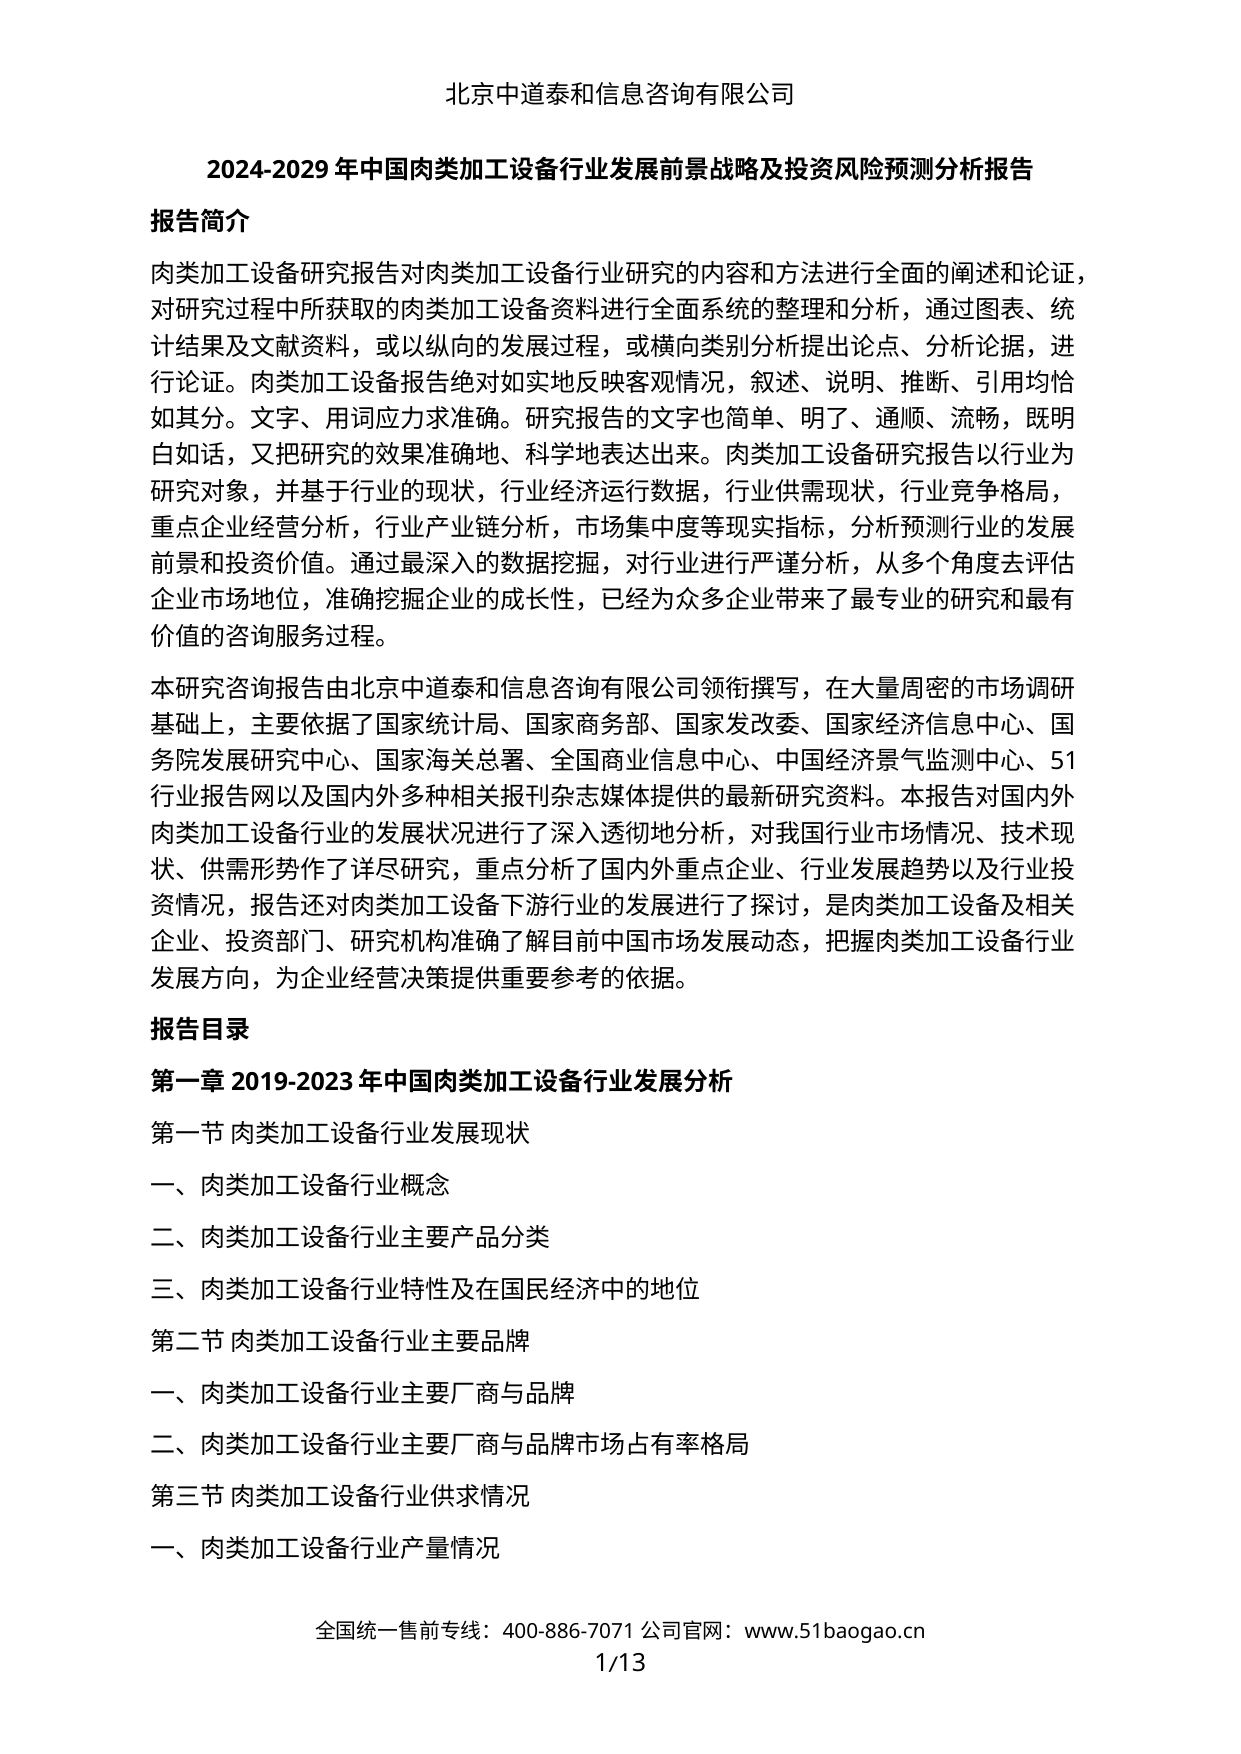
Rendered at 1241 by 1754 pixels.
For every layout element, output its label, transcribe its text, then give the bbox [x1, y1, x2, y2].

text 第二节 肉类加工设备行业主要品牌 [150, 1321, 1090, 1357]
text 第一章 2019-2023年中国肉类加工设备行业发展分析 [150, 1062, 1090, 1098]
text 二、肉类加工设备行业主要产品分类 [150, 1217, 1090, 1254]
text 一、肉类加工设备行业主要厂商与品牌 [150, 1373, 1090, 1409]
text 报告目录 [150, 1010, 1090, 1046]
text 报告简介 [150, 202, 1090, 238]
text 二、肉类加工设备行业主要厂商与品牌市场占有率格局 [150, 1425, 1090, 1461]
text 肉类加工设备研究报告对肉类加工设备行业研究的内容和方法进行全面的阐述和论证，对研究过程中所获取的肉类加工设备资料进行全面系统的整理和分析，通过图表、统计结果及文献资料，或以纵向的发展过程，或横向类别分析提出论点、分析论据，进行论证。肉类加工设备报告绝对如实地反映客观情况，叙述、说明、推断、引用均恰如其分。文字、用词应力求准确。研究报告的文字也简单、明了、通顺、流畅，既明白如话，又把研究的效果准确地、科学地表达出来。肉类加工设备研究报告以行业为研究对象，并基于行业的现状，行业经济运行数据，行业供需现状，行业竞争格局，重点企业经营分析，行业产业链分析，市场集中度等现实指标，分析预测行业的发展前景和投资价值。通过最深入的数据挖掘，对行业进行严谨分析，从多个角度去评估企业市场地位，准确挖掘企业的成长性，已经为众多企业带来了最专业的研究和最有价值的咨询服务过程。 [150, 254, 1090, 652]
text 第三节 肉类加工设备行业供求情况 [150, 1477, 1090, 1513]
text 本研究咨询报告由北京中道泰和信息咨询有限公司领衔撰写，在大量周密的市场调研基础上，主要依据了国家统计局、国家商务部、国家发改委、国家经济信息中心、国务院发展研究中心、国家海关总署、全国商业信息中心、中国经济景气监测中心、51行业报告网以及国内外多种相关报刊杂志媒体提供的最新研究资料。本报告对国内外肉类加工设备行业的发展状况进行了深入透彻地分析，对我国行业市场情况、技术现状、供需形势作了详尽研究，重点分析了国内外重点企业、行业发展趋势以及行业投资情况，报告还对肉类加工设备下游行业的发展进行了探讨，是肉类加工设备及相关企业、投资部门、研究机构准确了解目前中国市场发展动态，把握肉类加工设备行业发展方向，为企业经营决策提供重要参考的依据。 [150, 668, 1090, 994]
text 一、肉类加工设备行业概念 [150, 1166, 1090, 1202]
text 三、肉类加工设备行业特性及在国民经济中的地位 [150, 1269, 1090, 1306]
text 2024-2029年中国肉类加工设备行业发展前景战略及投资风险预测分析报告 [150, 150, 1090, 186]
text 第一节 肉类加工设备行业发展现状 [150, 1114, 1090, 1150]
text 一、肉类加工设备行业产量情况 [150, 1529, 1090, 1565]
